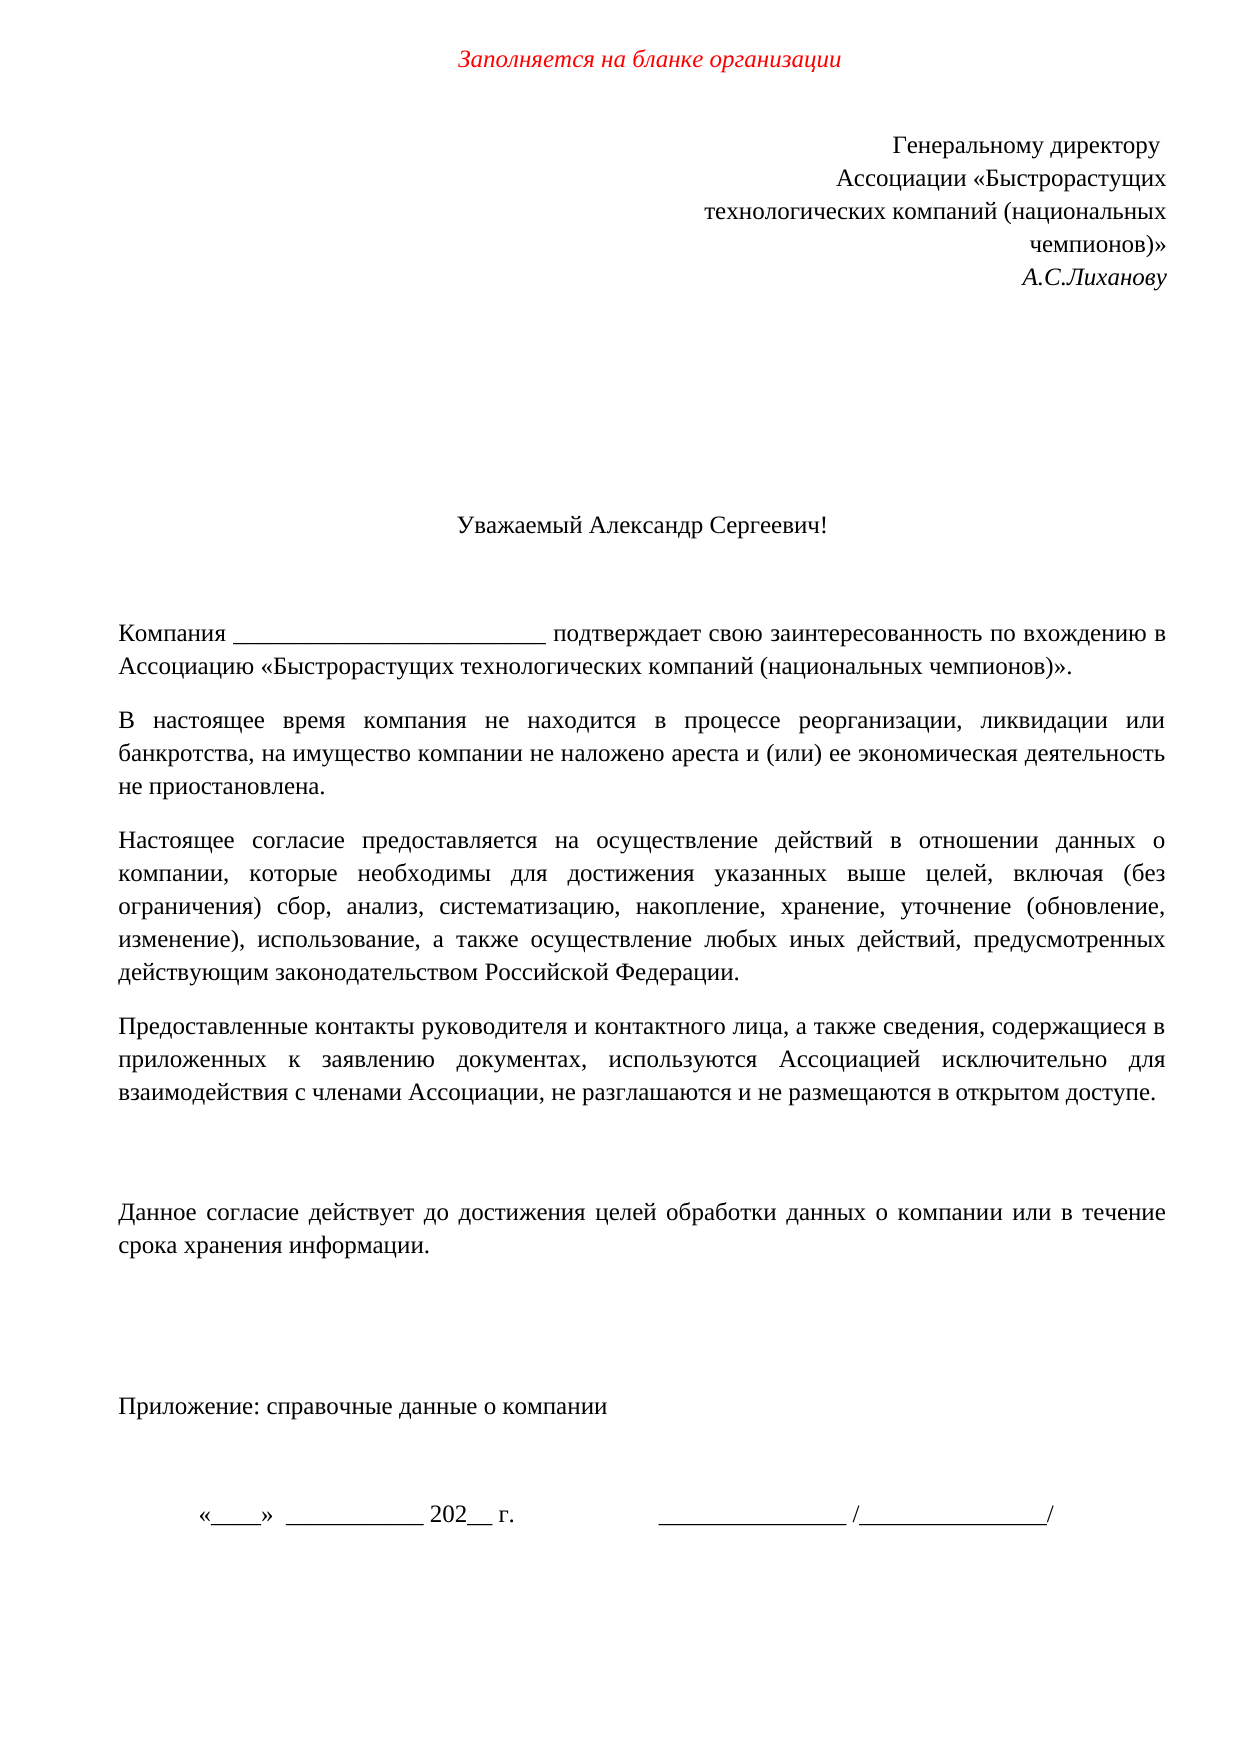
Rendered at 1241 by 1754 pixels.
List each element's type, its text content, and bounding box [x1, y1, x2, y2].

text Уважаемый Александр Сергеевич! [118, 510, 1167, 539]
text Генеральному директору Ассоциации «Быстрорастущих технологических компаний (национальных чемпионов)» [650, 130, 1167, 258]
text Приложение: справочные данные о компании [118, 1391, 1167, 1420]
text Предоставленные контакты руководителя и контактного лица, а также сведения, содержащиеся в приложенных к заявлению документах, используются Ассоциацией исключительно для взаимодействия с членами Ассоциации, не разглашаются и не размещаются в открытом доступе. [118, 1011, 1167, 1106]
text А.С.Лиханову [650, 262, 1167, 291]
text В настоящее время компания не находится в процессе реорганизации, ликвидации или банкротства, на имущество компании не наложено ареста и (или) ее экономическая деятельность не приостановлена. [118, 705, 1167, 800]
text «____» ___________ 202__ г. _______________ /_______________/ [118, 1499, 1167, 1528]
text Настоящее согласие предоставляется на осуществление действий в отношении данных о компании, которые необходимы для достижения указанных выше целей, включая (без ограничения) сбор, анализ, систематизацию, накопление, хранение, уточнение (обновление, изменение), использование, а также осуществление любых иных действий, предусмотренных действующим законодательством Российской Федерации. [118, 825, 1167, 986]
text Данное согласие действует до достижения целей обработки данных о компании или в течение срока хранения информации. [118, 1197, 1167, 1258]
text Компания _________________________ подтверждает свою заинтересованность по вхождению в Ассоциацию «Быстрорастущих технологических компаний (национальных чемпионов)». [118, 618, 1167, 680]
